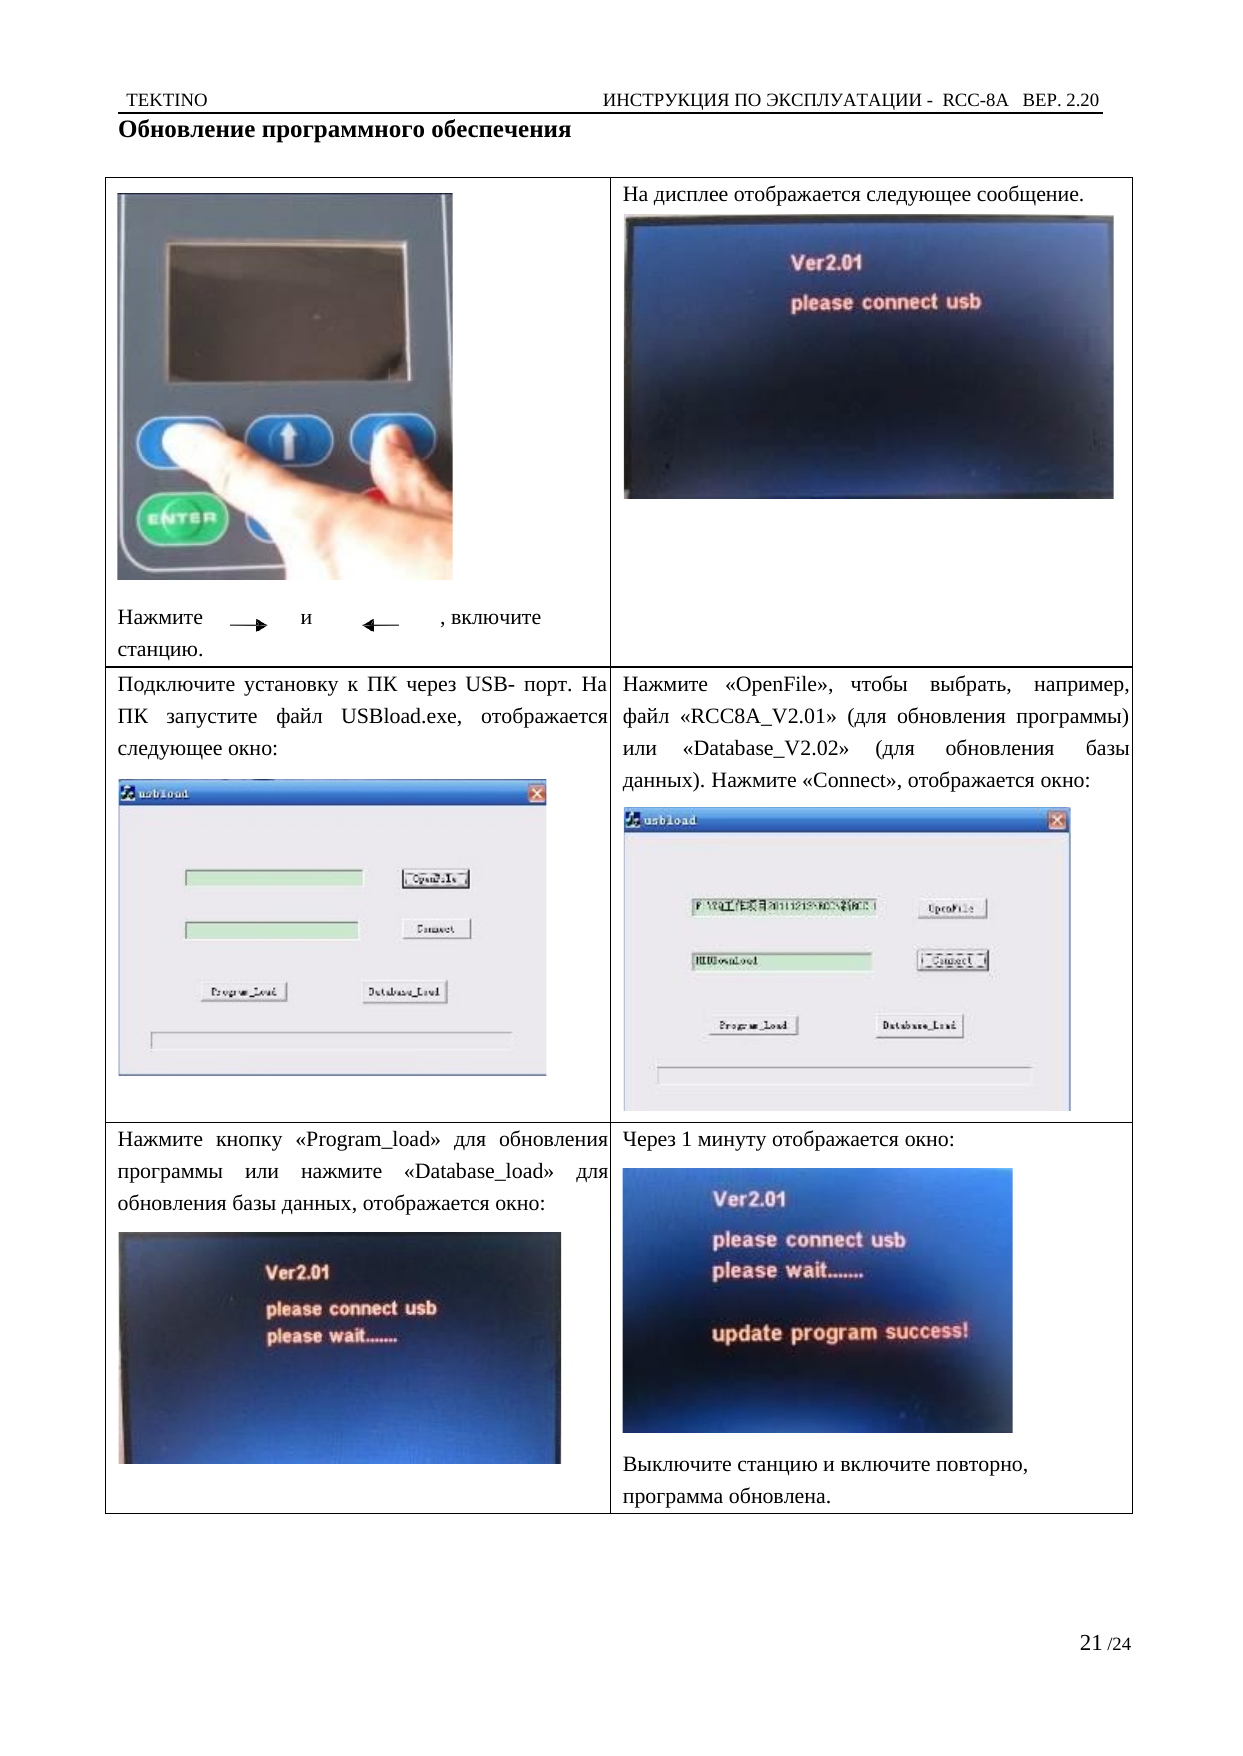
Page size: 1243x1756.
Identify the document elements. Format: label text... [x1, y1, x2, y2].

picture [623, 214, 1114, 499]
picture [118, 779, 547, 1076]
picture [622, 1168, 1013, 1433]
table_cell Подключите установку к ПК через USB- порт. На ПК запустите файл USBload.exe, отображается следующее окно: [106, 668, 610, 1122]
table_cell Нажмите «OpenFile», чтобы выбрать, например, файл «RCC8A_V2.01» (для обновления программы) или «Database_V2.02» (для обновления базы данных). Нажмите «Connect», отображается окно: [611, 668, 1132, 1122]
picture [117, 193, 453, 580]
picture [623, 807, 1071, 1111]
table_header На дисплее отображается следующее сообщение. [611, 178, 1132, 666]
table_header Нажмите и , включите станцию. [106, 178, 610, 666]
subtitle Обновление программного обеспечения [118, 114, 1195, 143]
picture [118, 1232, 562, 1464]
table_cell Через 1 минуту отображается окно: Выключите станцию и включите повторно, программа обновлена. [611, 1123, 1132, 1512]
table_cell Нажмите кнопку «Program_load» для обновления программы или нажмите «Database_load» для обновления базы данных, отображается окно: [106, 1123, 610, 1512]
